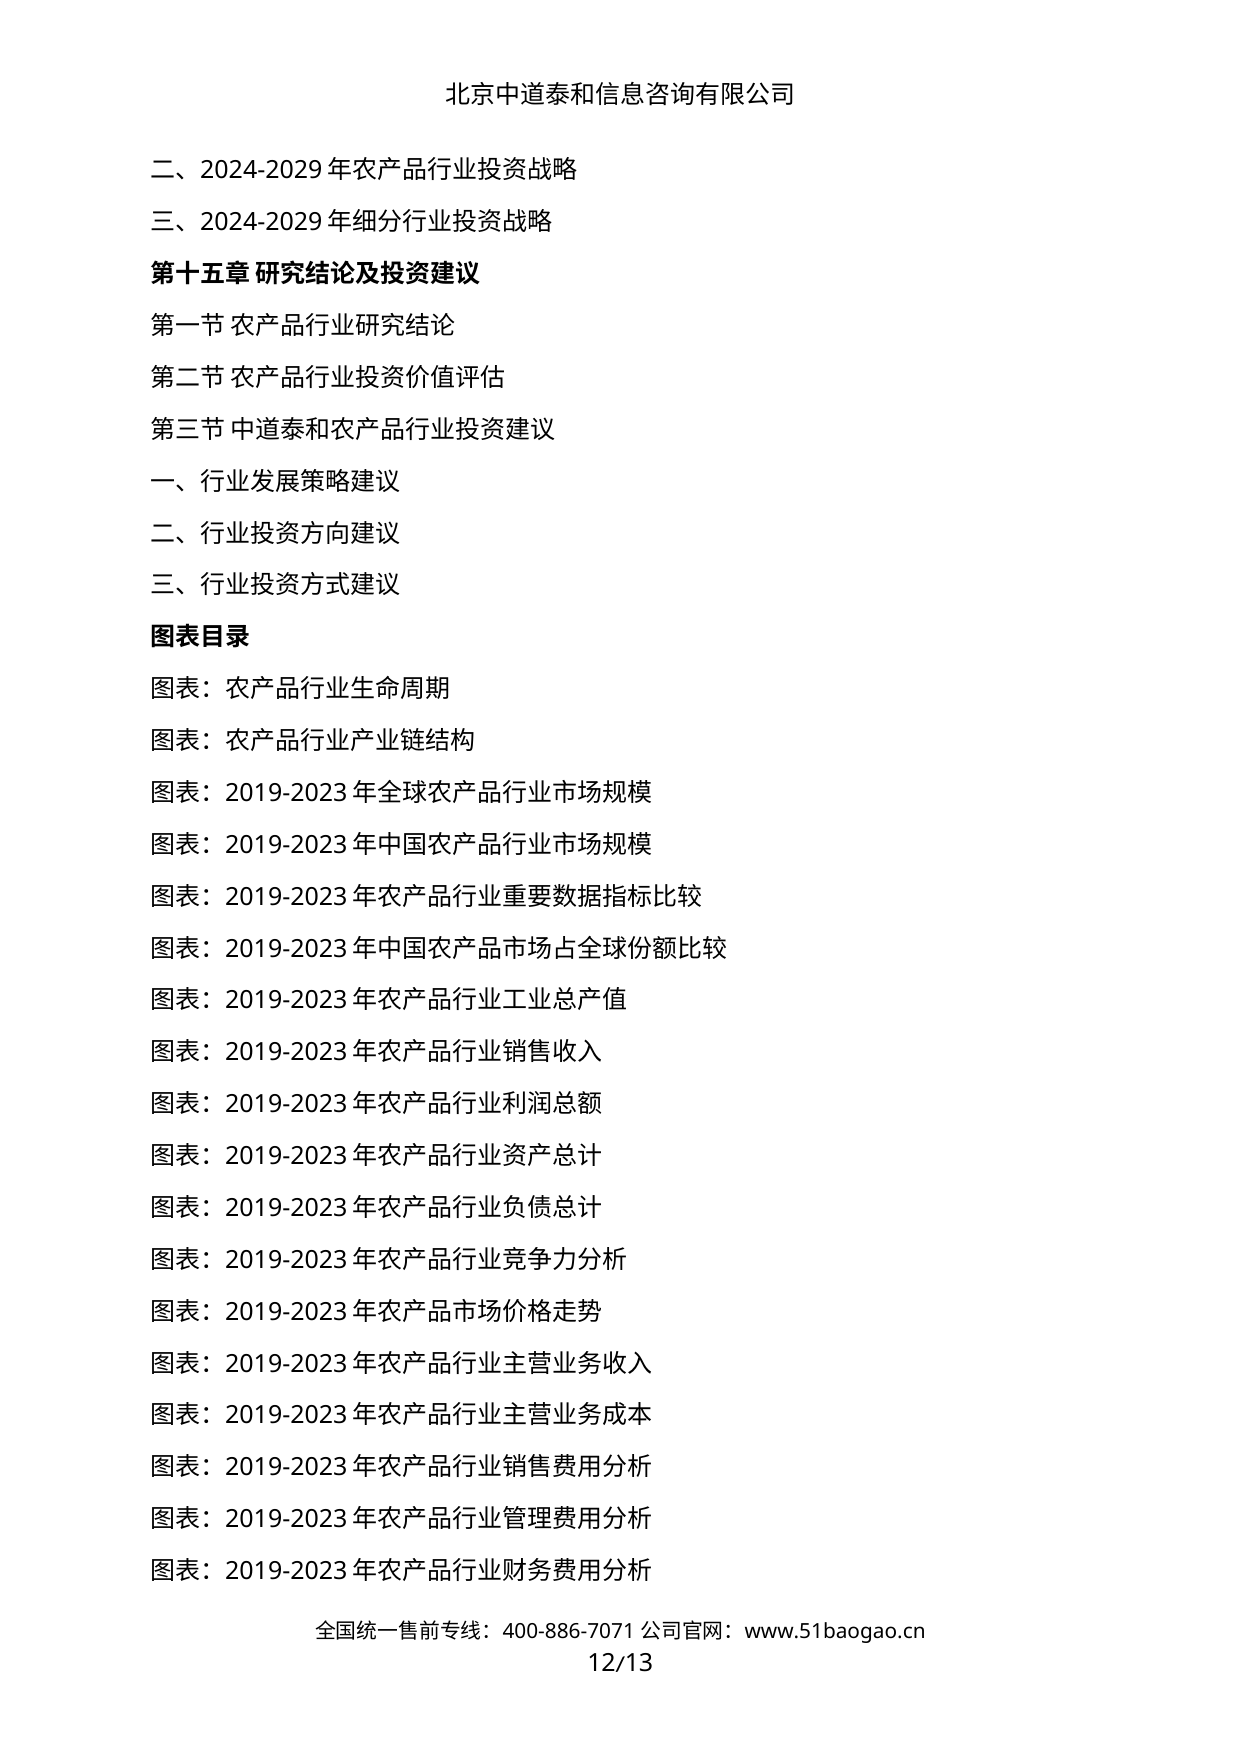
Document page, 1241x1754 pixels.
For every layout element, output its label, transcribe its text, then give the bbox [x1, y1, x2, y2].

text 三、行业投资方式建议 [150, 565, 1090, 601]
text 图表：2019-2023年农产品行业工业总产值 [150, 980, 1090, 1016]
text 图表：2019-2023年农产品行业主营业务成本 [150, 1395, 1090, 1431]
text 图表：2019-2023年农产品行业主营业务收入 [150, 1343, 1090, 1379]
text 图表目录 [150, 617, 1090, 653]
text 二、2024-2029年农产品行业投资战略 [150, 150, 1090, 186]
text 图表：农产品行业产业链结构 [150, 721, 1090, 757]
text 一、行业发展策略建议 [150, 461, 1090, 497]
text 图表：2019-2023年农产品行业负债总计 [150, 1187, 1090, 1224]
text 三、2024-2029年细分行业投资战略 [150, 202, 1090, 238]
text 第十五章 研究结论及投资建议 [150, 254, 1090, 290]
text 图表：2019-2023年中国农产品市场占全球份额比较 [150, 928, 1090, 964]
text 图表：农产品行业生命周期 [150, 669, 1090, 705]
text 图表：2019-2023年农产品行业资产总计 [150, 1136, 1090, 1172]
text 图表：2019-2023年中国农产品行业市场规模 [150, 824, 1090, 861]
text 图表：2019-2023年农产品行业利润总额 [150, 1084, 1090, 1120]
text 图表：2019-2023年农产品行业财务费用分析 [150, 1551, 1090, 1587]
text 第一节 农产品行业研究结论 [150, 306, 1090, 342]
text 图表：2019-2023年全球农产品行业市场规模 [150, 772, 1090, 809]
text 图表：2019-2023年农产品行业重要数据指标比较 [150, 876, 1090, 912]
text 二、行业投资方向建议 [150, 513, 1090, 549]
text 图表：2019-2023年农产品行业销售收入 [150, 1032, 1090, 1068]
text 第三节 中道泰和农产品行业投资建议 [150, 409, 1090, 446]
text 图表：2019-2023年农产品市场价格走势 [150, 1291, 1090, 1327]
text 图表：2019-2023年农产品行业竞争力分析 [150, 1239, 1090, 1276]
text 第二节 农产品行业投资价值评估 [150, 357, 1090, 394]
text 图表：2019-2023年农产品行业销售费用分析 [150, 1447, 1090, 1483]
text 图表：2019-2023年农产品行业管理费用分析 [150, 1499, 1090, 1535]
